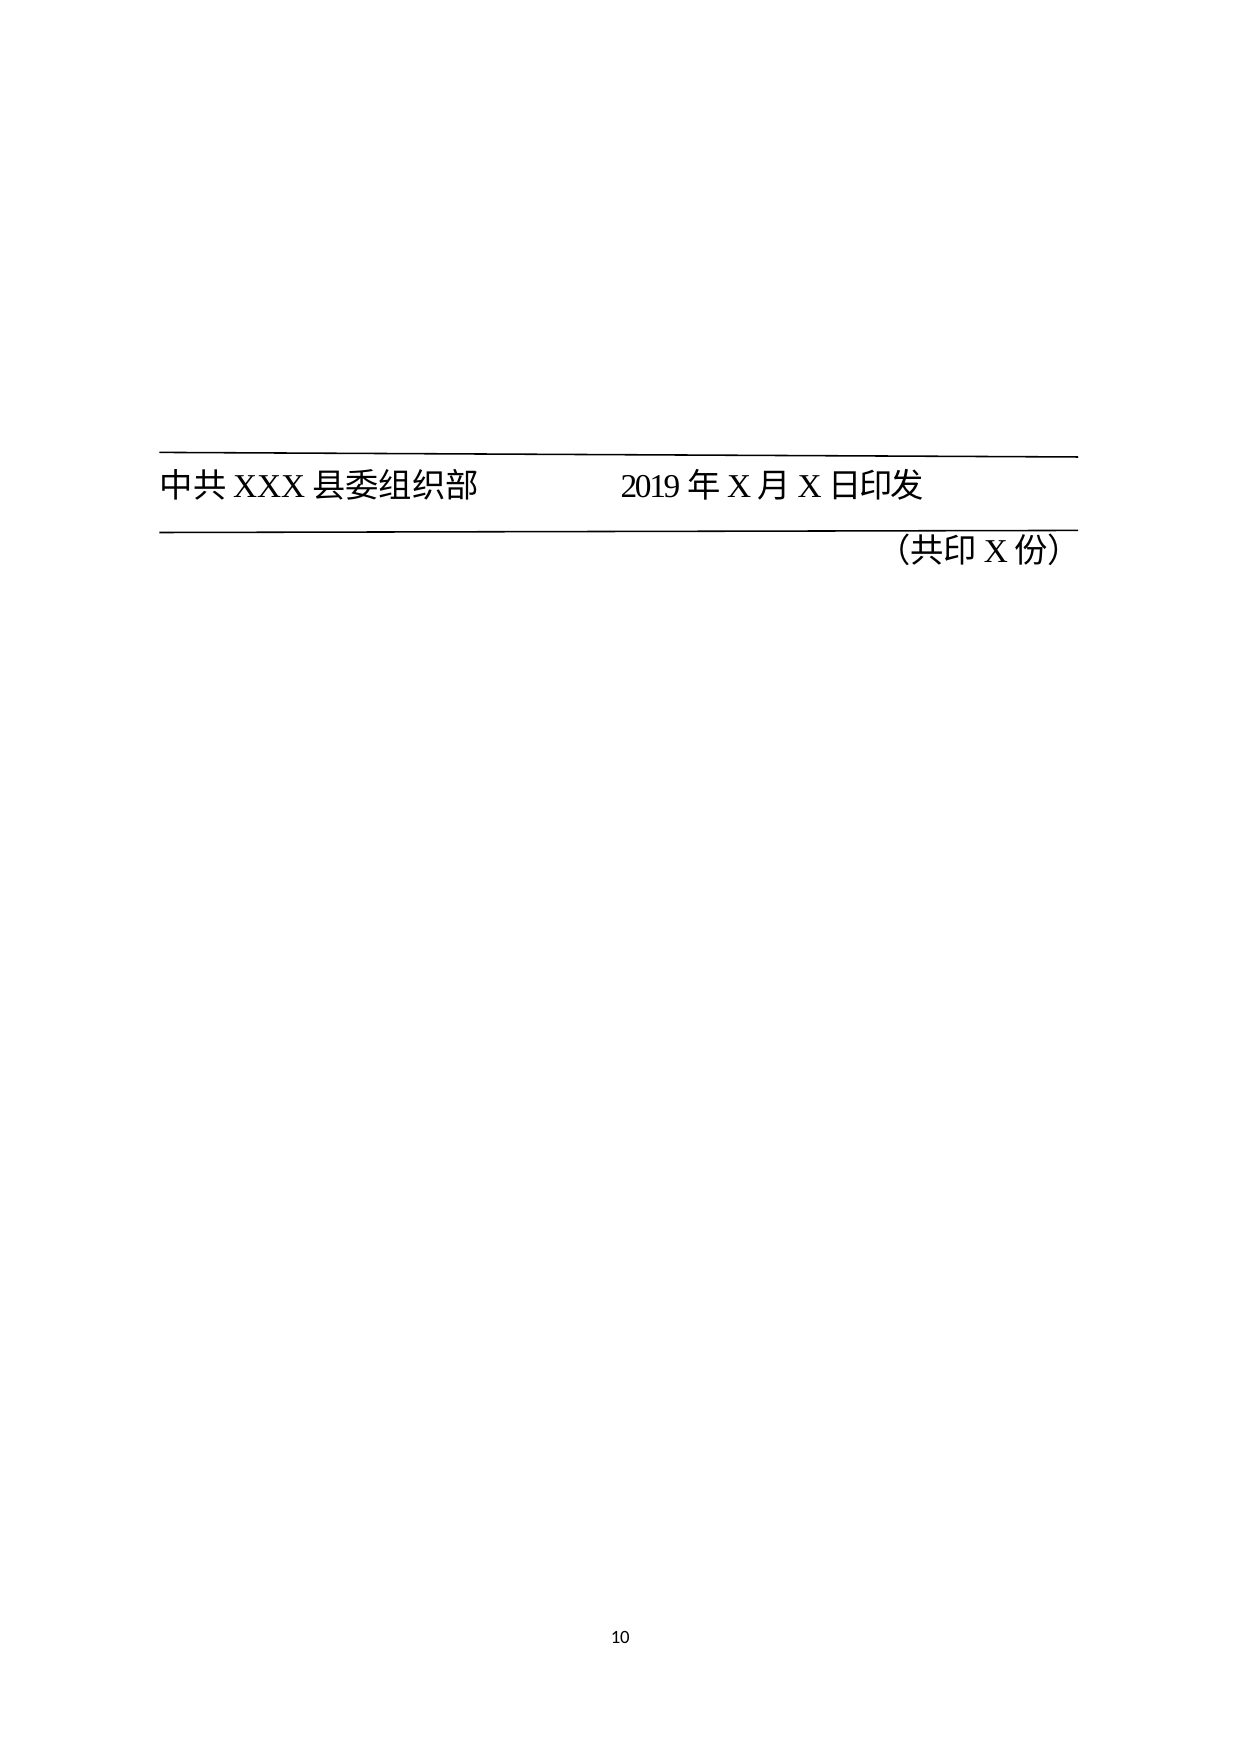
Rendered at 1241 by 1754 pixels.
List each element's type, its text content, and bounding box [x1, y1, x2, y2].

text 中共XXX县委组织部 2019年X月X日印发 [159, 450, 1081, 515]
text （共印X份） [159, 515, 1081, 580]
